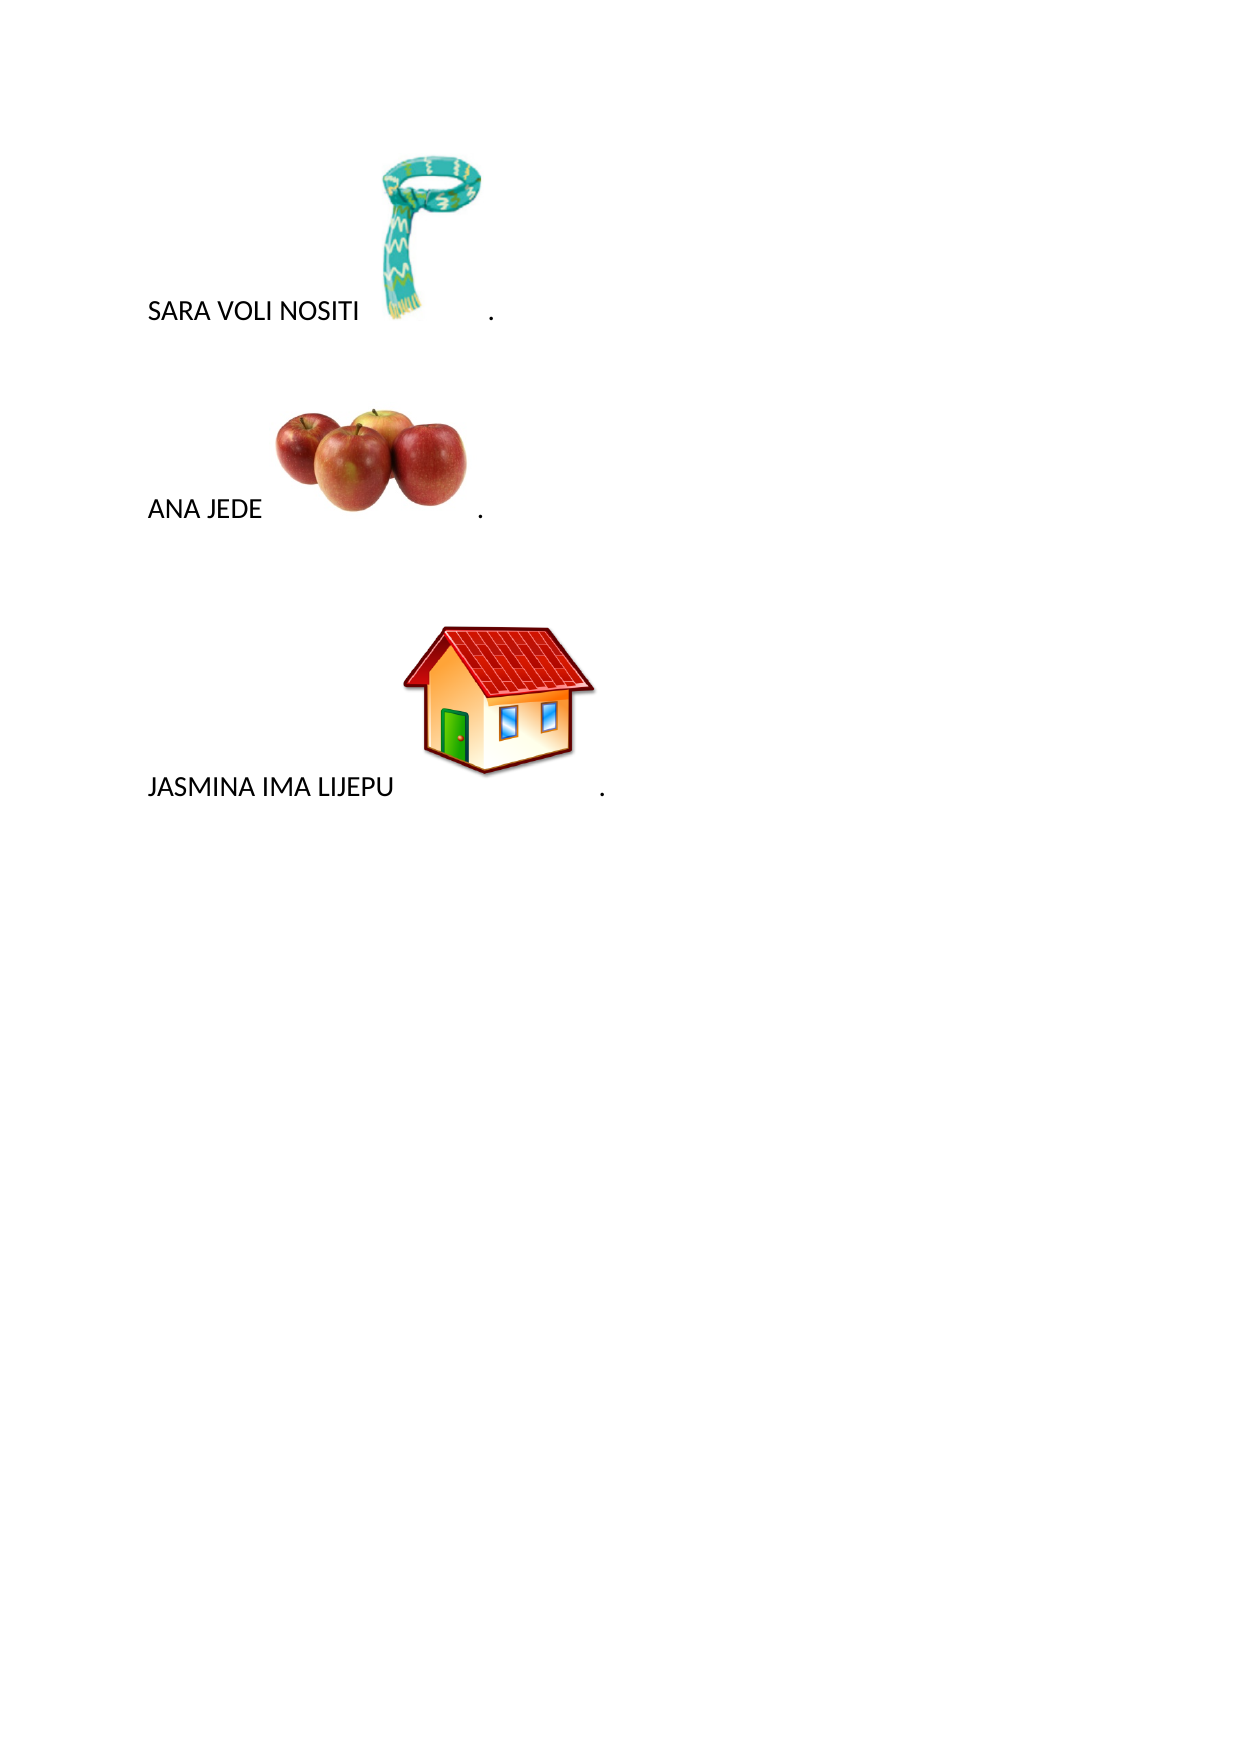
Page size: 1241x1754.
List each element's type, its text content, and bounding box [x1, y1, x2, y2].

text SARA VOLI NOSITI . [148, 148, 1093, 328]
text ANA JEDE . [148, 401, 1093, 526]
picture [269, 401, 477, 519]
picture [366, 147, 488, 321]
text JASMINA IMA LIJEPU . [148, 599, 1093, 804]
picture [401, 599, 599, 797]
